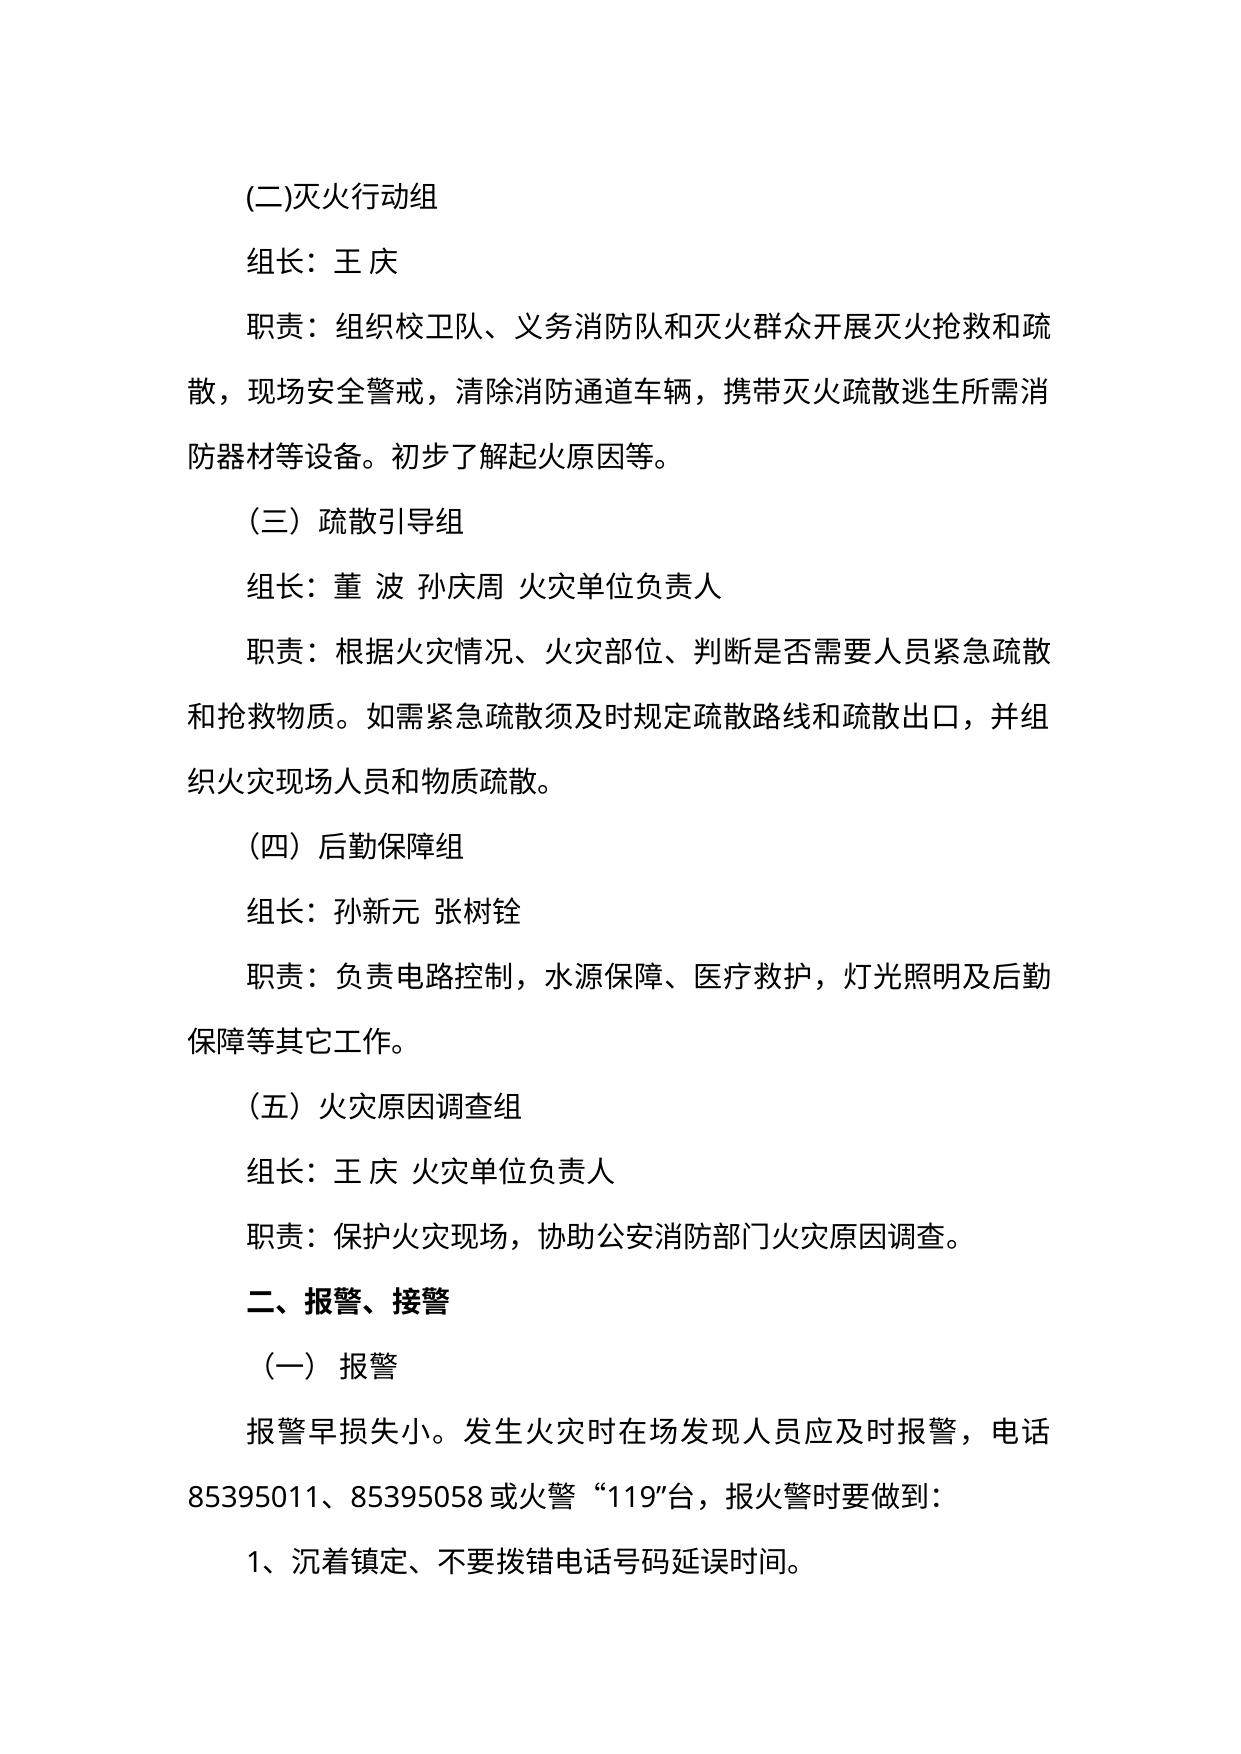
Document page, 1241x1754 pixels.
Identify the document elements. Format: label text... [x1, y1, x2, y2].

text 组长：董 波 孙庆周 火灾单位负责人 [187, 552, 1053, 617]
text （四）后勤保障组 [187, 812, 1053, 877]
text 二、报警、接警 [187, 1267, 1053, 1332]
text 职责：根据火灾情况、火灾部位、判断是否需要人员紧急疏散和抢救物质。如需紧急疏散须及时规定疏散路线和疏散出口，并组织火灾现场人员和物质疏散。 [187, 617, 1053, 812]
text 职责：组织校卫队、义务消防队和灭火群众开展灭火抢救和疏散，现场安全警戒，清除消防通道车辆，携带灭火疏散逃生所需消防器材等设备。初步了解起火原因等。 [187, 292, 1053, 487]
text 职责：负责电路控制，水源保障、医疗救护，灯光照明及后勤保障等其它工作。 [187, 942, 1053, 1072]
text (二)灭火行动组 [187, 162, 1053, 227]
text 组长：孙新元 张树铨 [187, 877, 1053, 942]
text 1、沉着镇定、不要拨错电话号码延误时间。 [187, 1527, 1053, 1592]
text （五）火灾原因调查组 [187, 1072, 1053, 1137]
text 报警早损失小。发生火灾时在场发现人员应及时报警，电话85395011、85395058或火警“119”台，报火警时要做到： [187, 1397, 1053, 1527]
text （三）疏散引导组 [187, 487, 1053, 552]
text （一） 报警 [187, 1332, 1053, 1397]
text 组长：王 庆 火灾单位负责人 [187, 1137, 1053, 1202]
text 职责：保护火灾现场，协助公安消防部门火灾原因调查。 [187, 1202, 1053, 1267]
text 组长：王 庆 [187, 227, 1053, 292]
